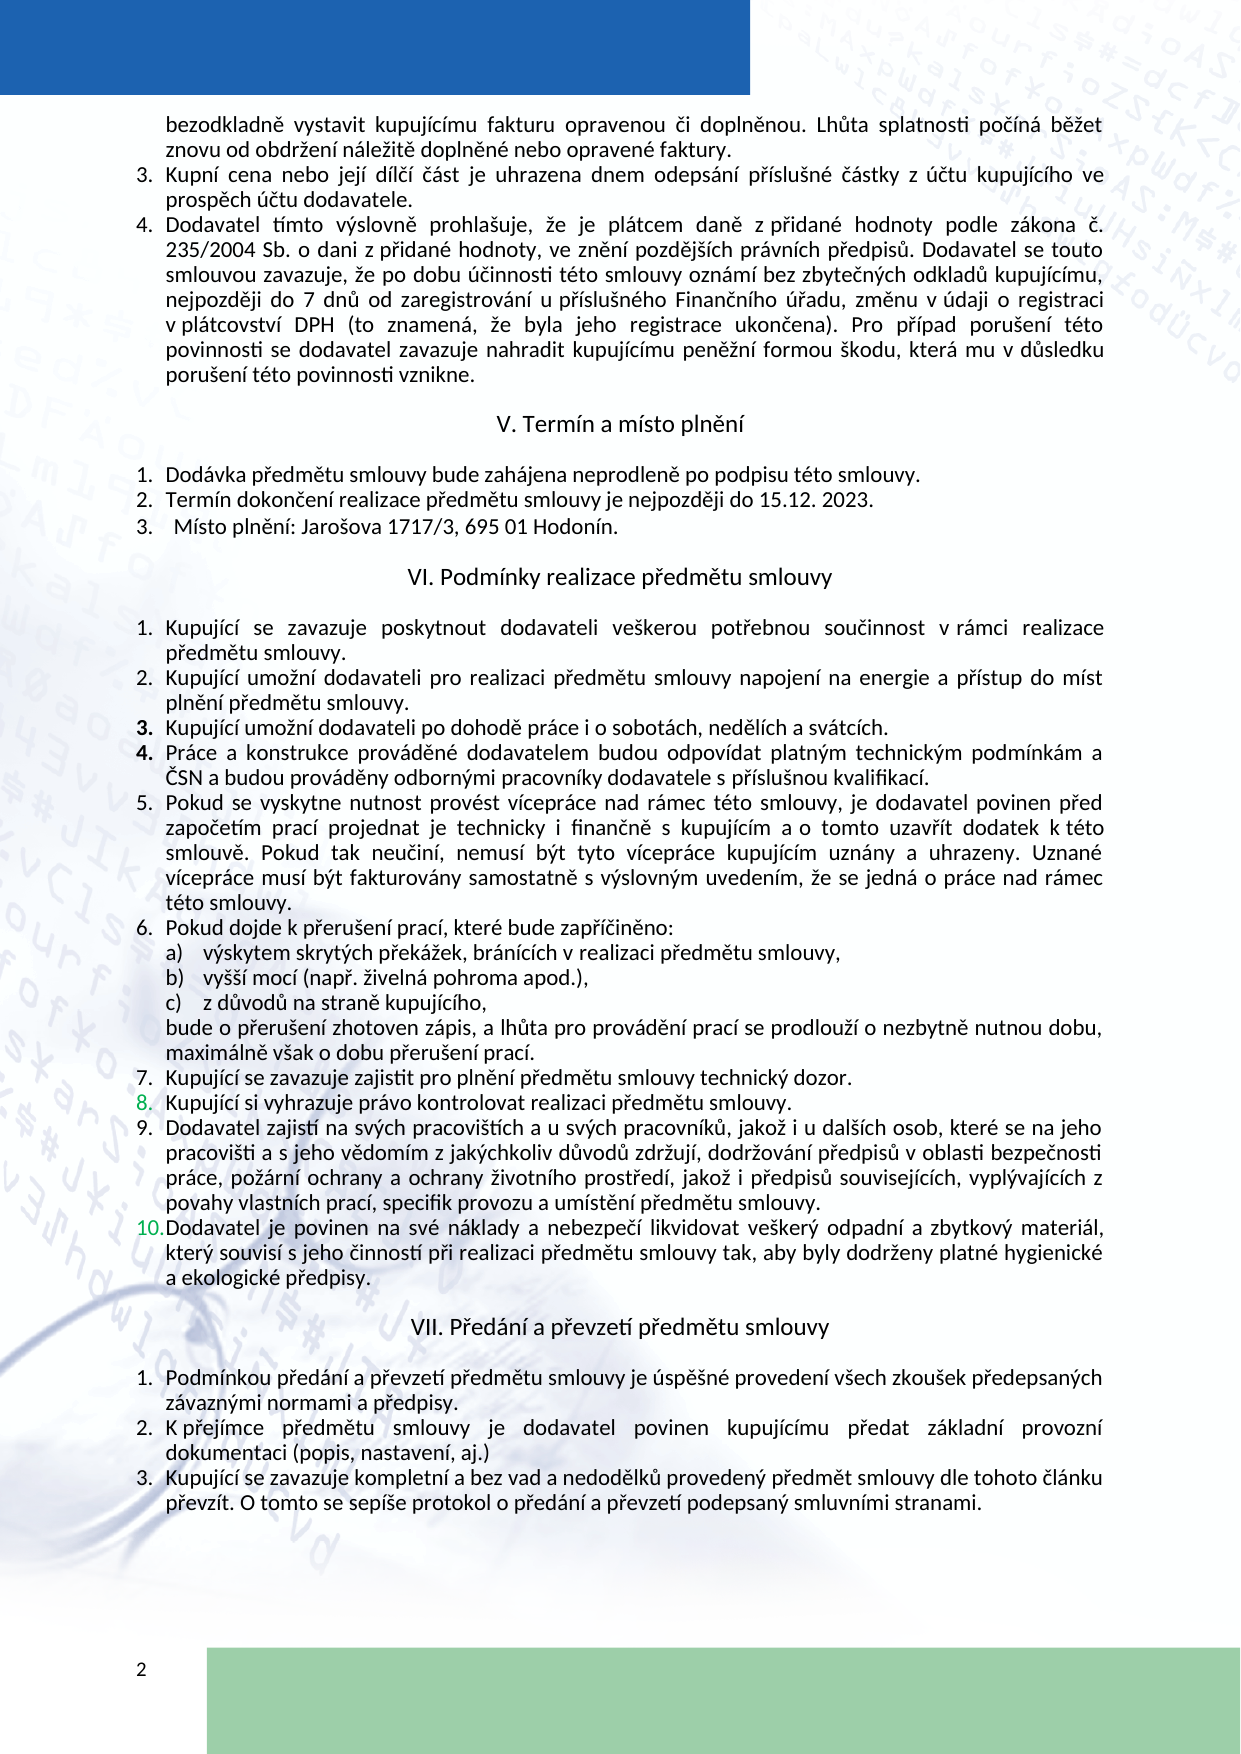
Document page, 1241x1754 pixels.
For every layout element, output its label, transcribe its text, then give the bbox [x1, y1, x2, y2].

list Kupující umožní dodavateli pro realizaci předmětu smlouvy napojení na energie a přístup do míst plnění předmětu smlouvy. [136, 665, 1104, 715]
list Dodávka předmětu smlouvy bude zahájena neprodleně po podpisu této smlouvy. [136, 462, 1104, 487]
list Kupující umožní dodavateli po dohodě práce i o sobotách, nedělích a svátcích. [136, 715, 1104, 740]
list výskytem skrytých překážek, bránících v realizaci předmětu smlouvy, [165, 940, 1104, 965]
list Kupující si vyhrazuje právo kontrolovat realizaci předmětu smlouvy. [136, 1090, 1104, 1115]
list Pokud se vyskytne nutnost provést vícepráce nad rámec této smlouvy, je dodavatel povinen před započetím prací projednat je technicky i finančně s kupujícím a o tomto uzavřít dodatek k této smlouvě. Pokud tak neučiní, nemusí být tyto vícepráce kupujícím uznány a uhrazeny. Uznané vícepráce musí být fakturovány samostatně s výslovným uvedením, že se jedná o práce nad rámec této smlouvy. [136, 790, 1104, 915]
list Kupující se zavazuje poskytnout dodavateli veškerou potřebnou součinnost v rámci realizace předmětu smlouvy. [136, 615, 1104, 665]
list Dodavatel tímto výslovně prohlašuje, že je plátcem daně z přidané hodnoty podle zákona č. 235/2004 Sb. o dani z přidané hodnoty, ve znění pozdějších právních předpisů. Dodavatel se touto smlouvou zavazuje, že po dobu účinnosti této smlouvy oznámí bez zbytečných odkladů kupujícímu, nejpozději do 7 dnů od zaregistrování u příslušného Finančního úřadu, změnu v údaji o registraci v plátcovství DPH (to znamená, že byla jeho registrace ukončena). Pro případ porušení této povinnosti se dodavatel zavazuje nahradit kupujícímu peněžní formou škodu, která mu v důsledku porušení této povinnosti vznikne. [136, 212, 1104, 387]
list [136, 112, 1104, 162]
list Dodavatel je povinen na své náklady a nebezpečí likvidovat veškerý odpadní a zbytkový materiál, který souvisí s jeho činností při realizaci předmětu smlouvy tak, aby byly dodrženy platné hygienické a ekologické předpisy. [136, 1215, 1104, 1290]
list Dodavatel zajistí na svých pracovištích a u svých pracovníků, jakož i u dalších osob, které se na jeho pracovišti a s jeho vědomím z jakýchkoliv důvodů zdržují, dodržování předpisů v oblasti bezpečnosti práce, požární ochrany a ochrany životního prostředí, jakož i předpisů souvisejících, vyplývajících z povahy vlastních prací, specifik provozu a umístění předmětu smlouvy. [136, 1115, 1104, 1215]
list Kupní cena nebo její dílčí část je uhrazena dnem odepsání příslušné částky z účtu kupujícího ve prospěch účtu dodavatele. [136, 162, 1104, 212]
list z důvodů na straně kupujícího, [165, 990, 1104, 1015]
list Podmínkou předání a převzetí předmětu smlouvy je úspěšné provedení všech zkoušek předepsaných závaznými normami a předpisy. [136, 1365, 1104, 1415]
text VI. Podmínky realizace předmětu smlouvy [136, 565, 1104, 590]
text V. Termín a místo plnění [136, 412, 1104, 437]
text bude o přerušení zhotoven zápis, a lhůta pro provádění prací se prodlouží o nezbytně nutnou dobu, maximálně však o dobu přerušení prací. [165, 1015, 1104, 1065]
list vyšší mocí (např. živelná pohroma apod.), [165, 965, 1104, 990]
list Kupující se zavazuje kompletní a bez vad a nedodělků provedený předmět smlouvy dle tohoto článku převzít. O tomto se sepíše protokol o předání a převzetí podepsaný smluvními stranami. [136, 1465, 1104, 1515]
text VII. Předání a převzetí předmětu smlouvy [136, 1315, 1104, 1340]
list Pokud dojde k přerušení prací, které bude zapříčiněno: [136, 915, 1104, 940]
picture [0, 0, 1241, 1718]
list Termín dokončení realizace předmětu smlouvy je nejpozději do 15.12. 2023. [136, 487, 1104, 512]
list Kupující se zavazuje zajistit pro plnění předmětu smlouvy technický dozor. [136, 1065, 1104, 1090]
list Práce a konstrukce prováděné dodavatelem budou odpovídat platným technickým podmínkám a ČSN a budou prováděny odbornými pracovníky dodavatele s příslušnou kvalifikací. [136, 740, 1104, 790]
list Místo plnění: Jarošova 1717/3, 695 01 Hodonín. [136, 512, 1104, 540]
list K přejímce předmětu smlouvy je dodavatel povinen kupujícímu předat základní provozní dokumentaci (popis, nastavení, aj.) [136, 1415, 1104, 1465]
